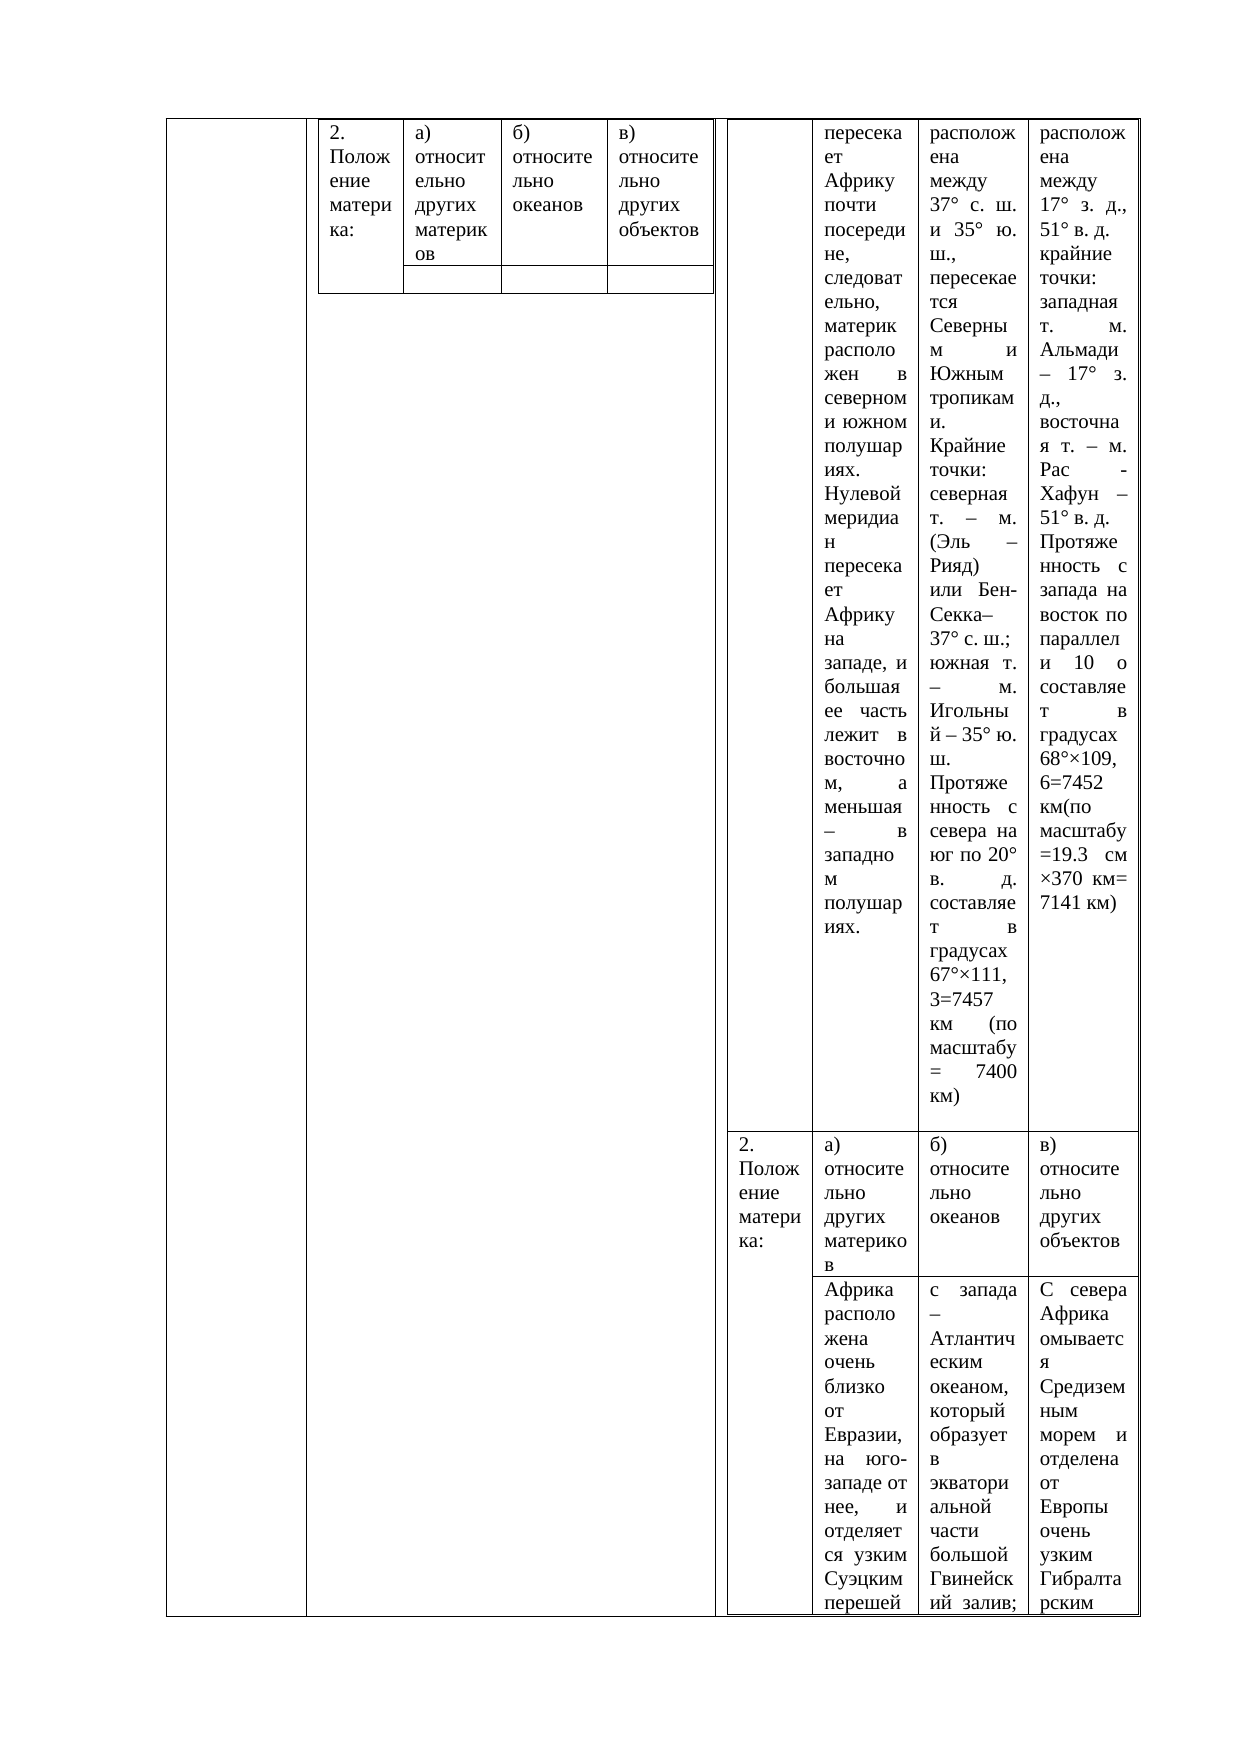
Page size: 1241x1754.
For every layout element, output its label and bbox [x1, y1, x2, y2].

table_cell [716, 119, 1140, 1616]
table_cell [167, 119, 306, 1616]
table_cell [307, 119, 715, 1616]
